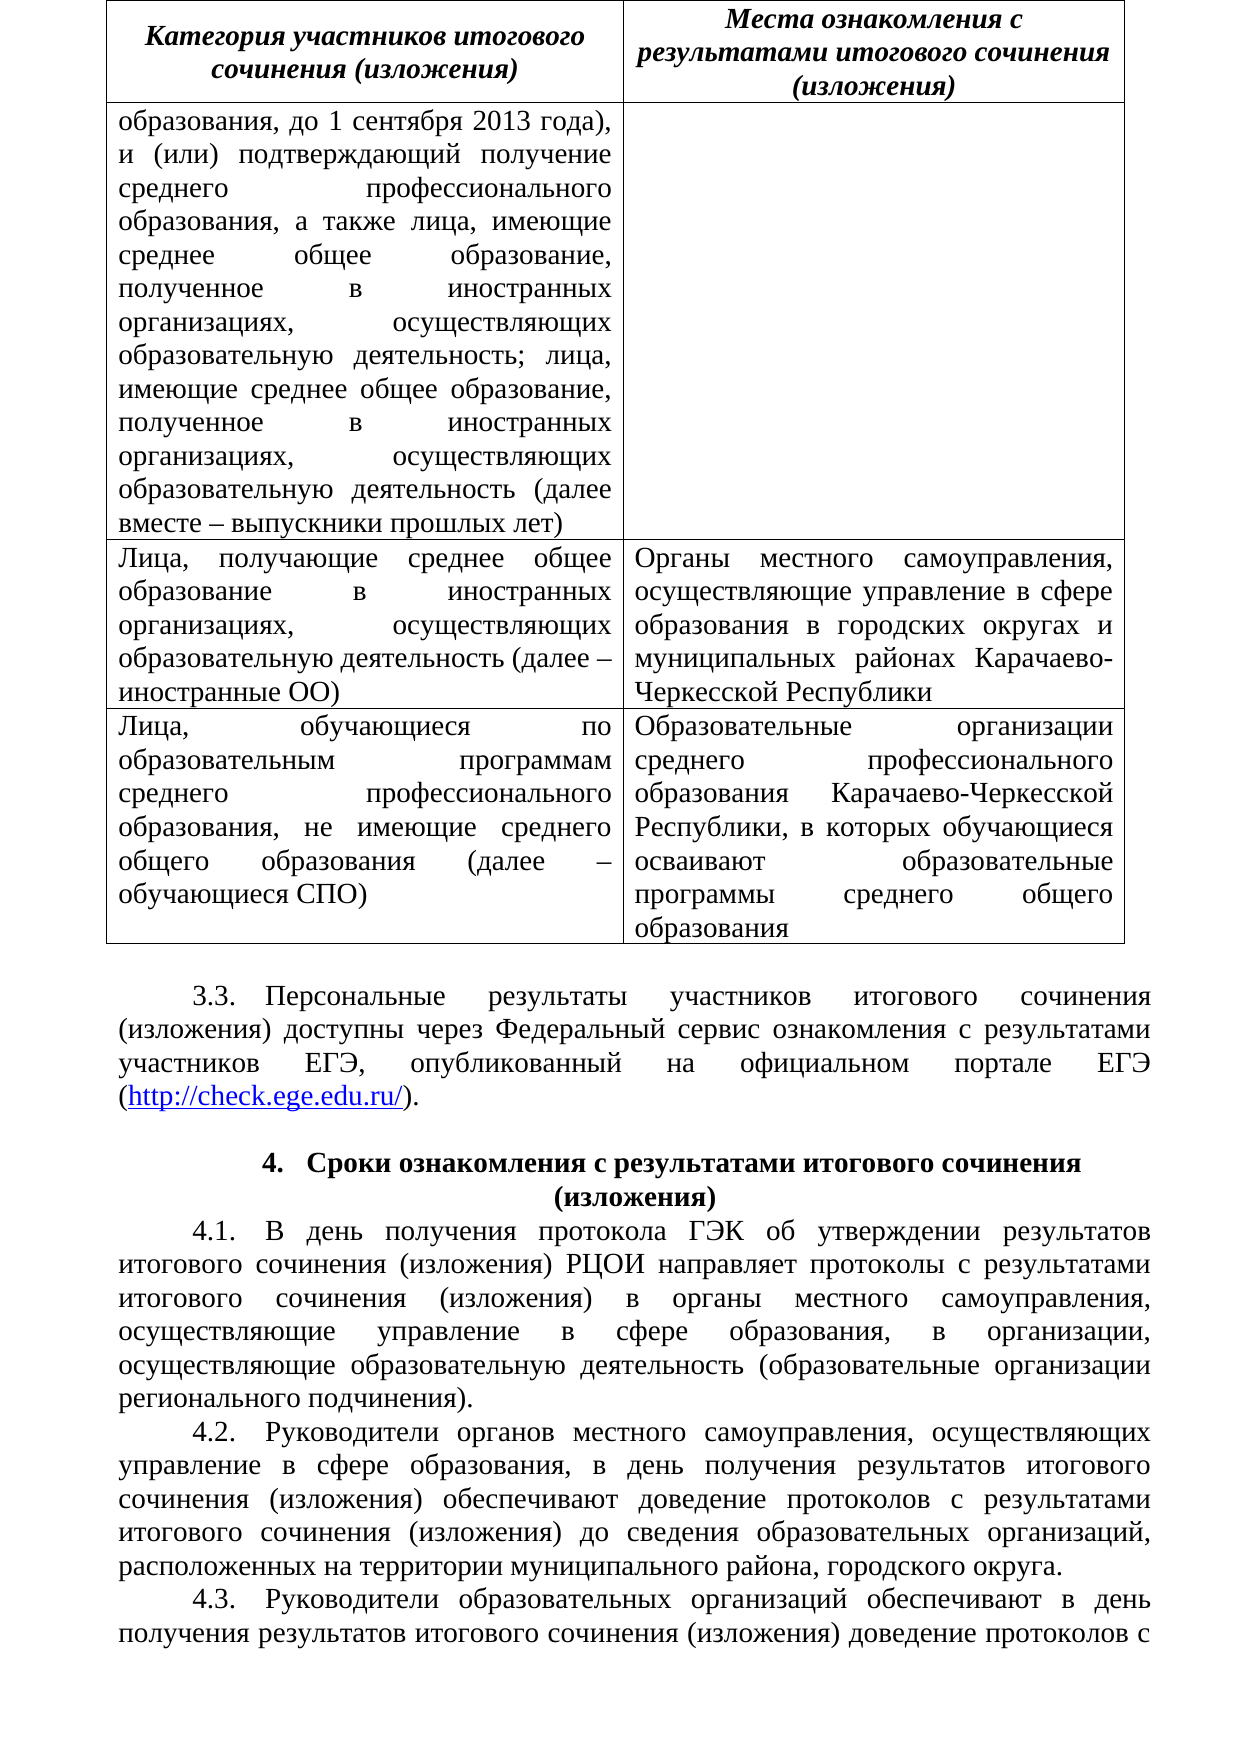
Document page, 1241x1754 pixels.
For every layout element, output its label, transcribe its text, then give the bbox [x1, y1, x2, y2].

table_header Категория участников итогового сочинения (изложения) [107, 1, 623, 102]
list Руководители органов местного самоуправления, осуществляющих управление в сфере образования, в день получения результатов итогового сочинения (изложения) обеспечивают доведение протоколов с результатами итогового сочинения (изложения) до сведения образовательных организаций, расположенных на территории муниципального района, городского округа. [118, 1414, 1152, 1582]
list Сроки ознакомления с результатами итогового сочинения (изложения) [118, 1146, 1152, 1213]
table_cell Образовательные организации среднего профессионального образования Карачаево-Черкесской Республики, в которых обучающиеся осваивают образовательные программы среднего общего образования [624, 709, 1124, 943]
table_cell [624, 103, 1124, 539]
table_header Места ознакомления с результатами итогового сочинения (изложения) [624, 1, 1124, 102]
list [118, 1582, 1152, 1649]
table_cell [107, 103, 623, 539]
table_cell Лица, получающие среднее общее образование в иностранных организациях, осуществляющих образовательную деятельность (далее – иностранные ОО) [107, 540, 623, 707]
list В день получения протокола ГЭК об утверждении результатов итогового сочинения (изложения) РЦОИ направляет протоколы с результатами итогового сочинения (изложения) в органы местного самоуправления, осуществляющие управление в сфере образования, в организации, осуществляющие образовательную деятельность (образовательные организации регионального подчинения). [118, 1213, 1152, 1414]
list Персональные результаты участников итогового сочинения (изложения) доступны через Федеральный сервис ознакомления с результатами участников ЕГЭ, опубликованный на официальном портале ЕГЭ (http://check.ege.edu.ru/). [118, 978, 1152, 1112]
table_cell Органы местного самоуправления, осуществляющие управление в сфере образования в городских округах и муниципальных районах Карачаево-Черкесской Республики [624, 540, 1124, 707]
table_cell Лица, обучающиеся по образовательным программам среднего профессионального образования, не имеющие среднего общего образования (далее – обучающиеся СПО) [107, 709, 623, 943]
